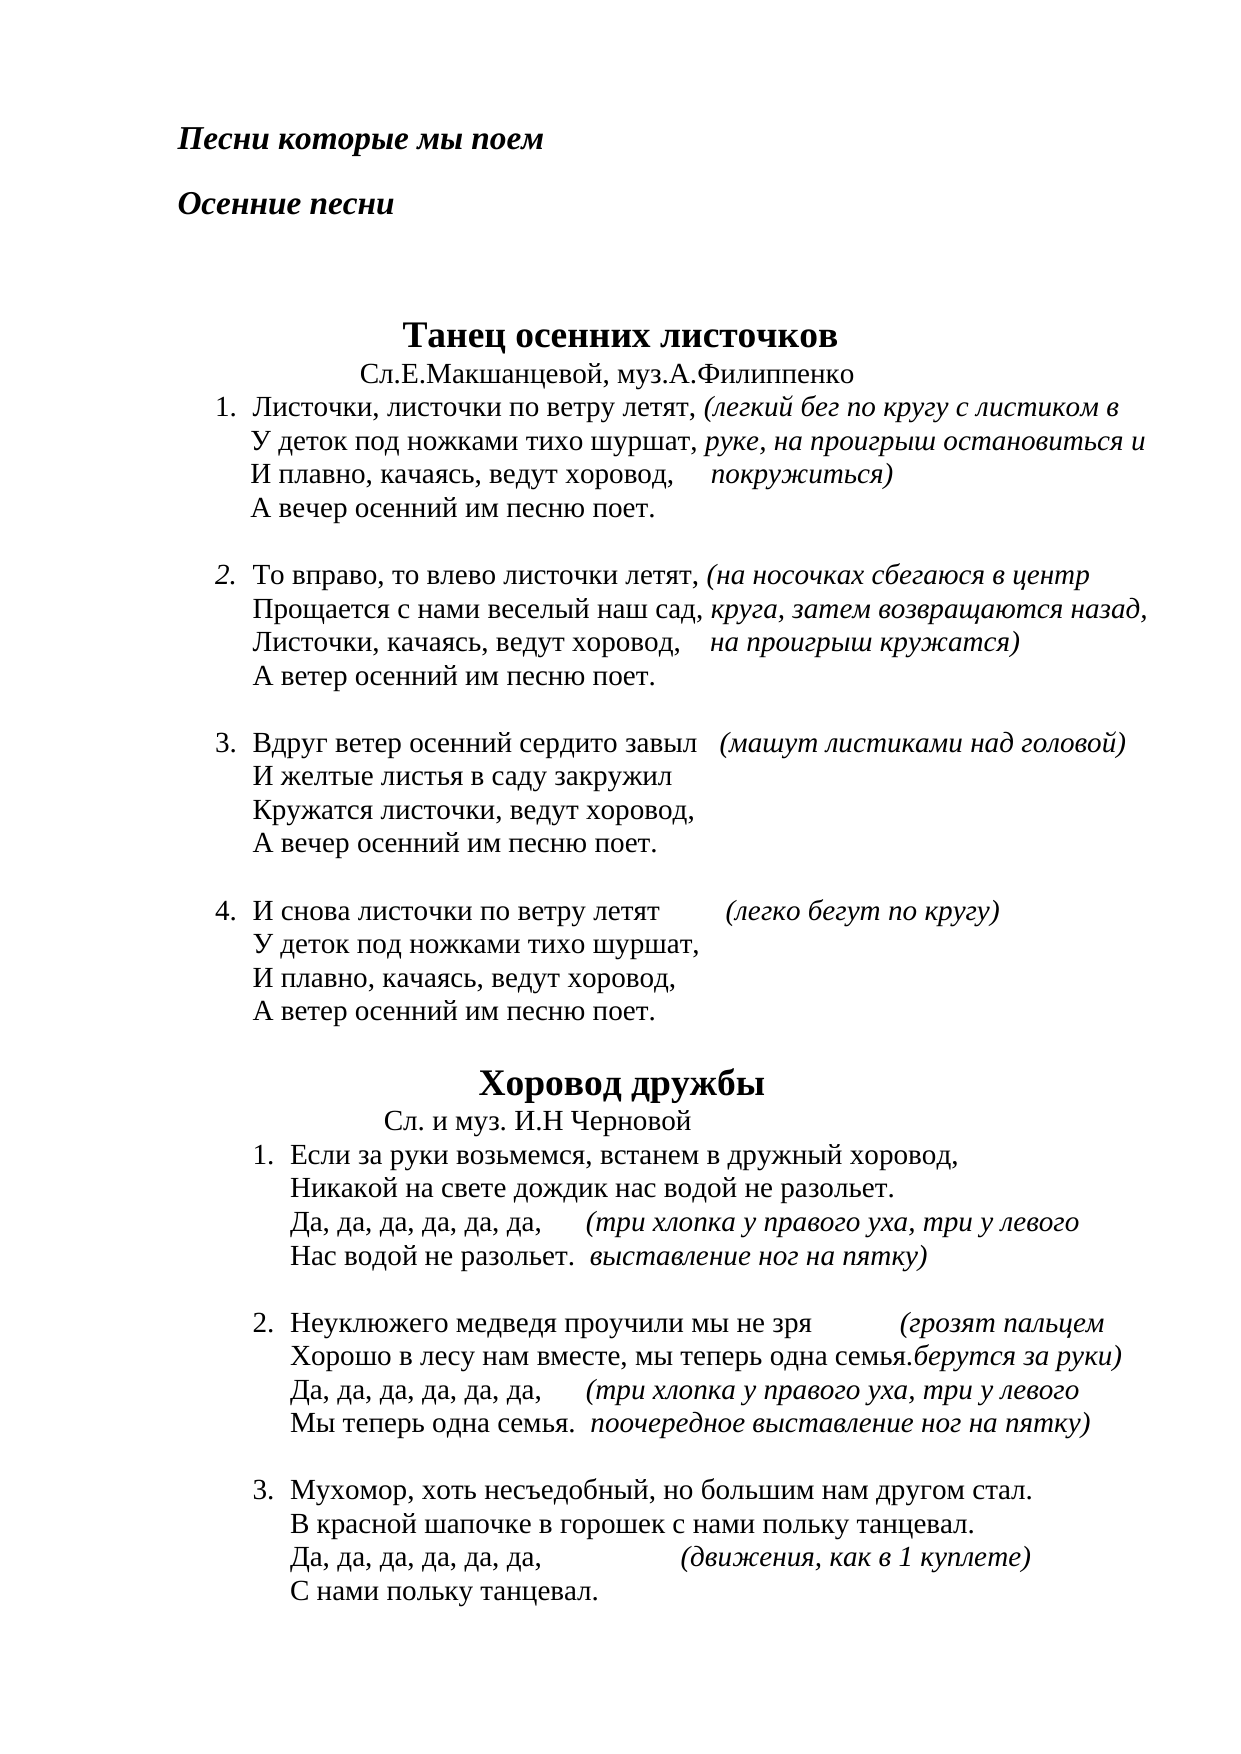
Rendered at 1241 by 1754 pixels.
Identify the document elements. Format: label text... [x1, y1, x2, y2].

text Осенние песни [177, 183, 1152, 221]
list Мухомор, хоть несъедобный, но большим нам другом стал. [252, 1472, 1152, 1506]
text Да, да, да, да, да, да, (движения, как в 1 куплете) [290, 1539, 1152, 1573]
text Листочки, качаясь, ведут хоровод, на проигрыш кружатся) [252, 624, 1152, 658]
list Неуклюжего медведя проучили мы не зря (грозят пальцем [252, 1305, 1152, 1338]
text Прощается с нами веселый наш сад, круга, затем возвращаются назад, [252, 591, 1152, 624]
text А вечер осенний им песню поет. [252, 826, 1152, 859]
text Мы теперь одна семья. поочередное выставление ног на пятку) [290, 1405, 1152, 1439]
text И плавно, качаясь, ведут хоровод, покружиться) [177, 457, 1152, 490]
text Песни которые мы поем [177, 118, 1152, 156]
text Сл. и муз. И.Н Черновой [252, 1103, 1152, 1137]
text С нами польку танцевал. [290, 1573, 1152, 1607]
text А вечер осенний им песню поет. [177, 490, 1152, 524]
text А ветер осенний им песню поет. [252, 993, 1152, 1027]
text И желтые листья в саду закружил [252, 758, 1152, 792]
text В красной шапочке в горошек с нами польку танцевал. [290, 1506, 1152, 1539]
list То вправо, то влево листочки летят, (на носочках сбегаюся в центр [215, 557, 1152, 591]
text Кружатся листочки, ведут хоровод, [252, 792, 1152, 826]
text И плавно, качаясь, ведут хоровод, [252, 960, 1152, 993]
text Сл.Е.Макшанцевой, муз.А.Филиппенко [177, 356, 1152, 389]
list Если за руки возьмемся, встанем в дружный хоровод, [252, 1137, 1152, 1171]
list И снова листочки по ветру летят (легко бегут по кругу) [215, 893, 1152, 926]
text У деток под ножками тихо шуршат, руке, на проигрыш остановиться и [177, 423, 1152, 457]
text У деток под ножками тихо шуршат, [252, 926, 1152, 960]
text Танец осенних листочков [177, 313, 1152, 356]
text Никакой на свете дождик нас водой не разольет. [290, 1171, 1152, 1204]
text Нас водой не разольет. выставление ног на пятку) [290, 1238, 1152, 1271]
text Хорошо в лесу нам вместе, мы теперь одна семья.берутся за руки) [290, 1338, 1152, 1372]
list Листочки, листочки по ветру летят, (легкий бег по кругу с листиком в [215, 389, 1152, 423]
text Хоровод дружбы [252, 1060, 1152, 1103]
list Вдруг ветер осенний сердито завыл (машут листиками над головой) [215, 725, 1152, 758]
text Да, да, да, да, да, да, (три хлопка у правого уха, три у левого [290, 1372, 1152, 1405]
text А ветер осенний им песню поет. [252, 658, 1152, 691]
text Да, да, да, да, да, да, (три хлопка у правого уха, три у левого [290, 1204, 1152, 1238]
